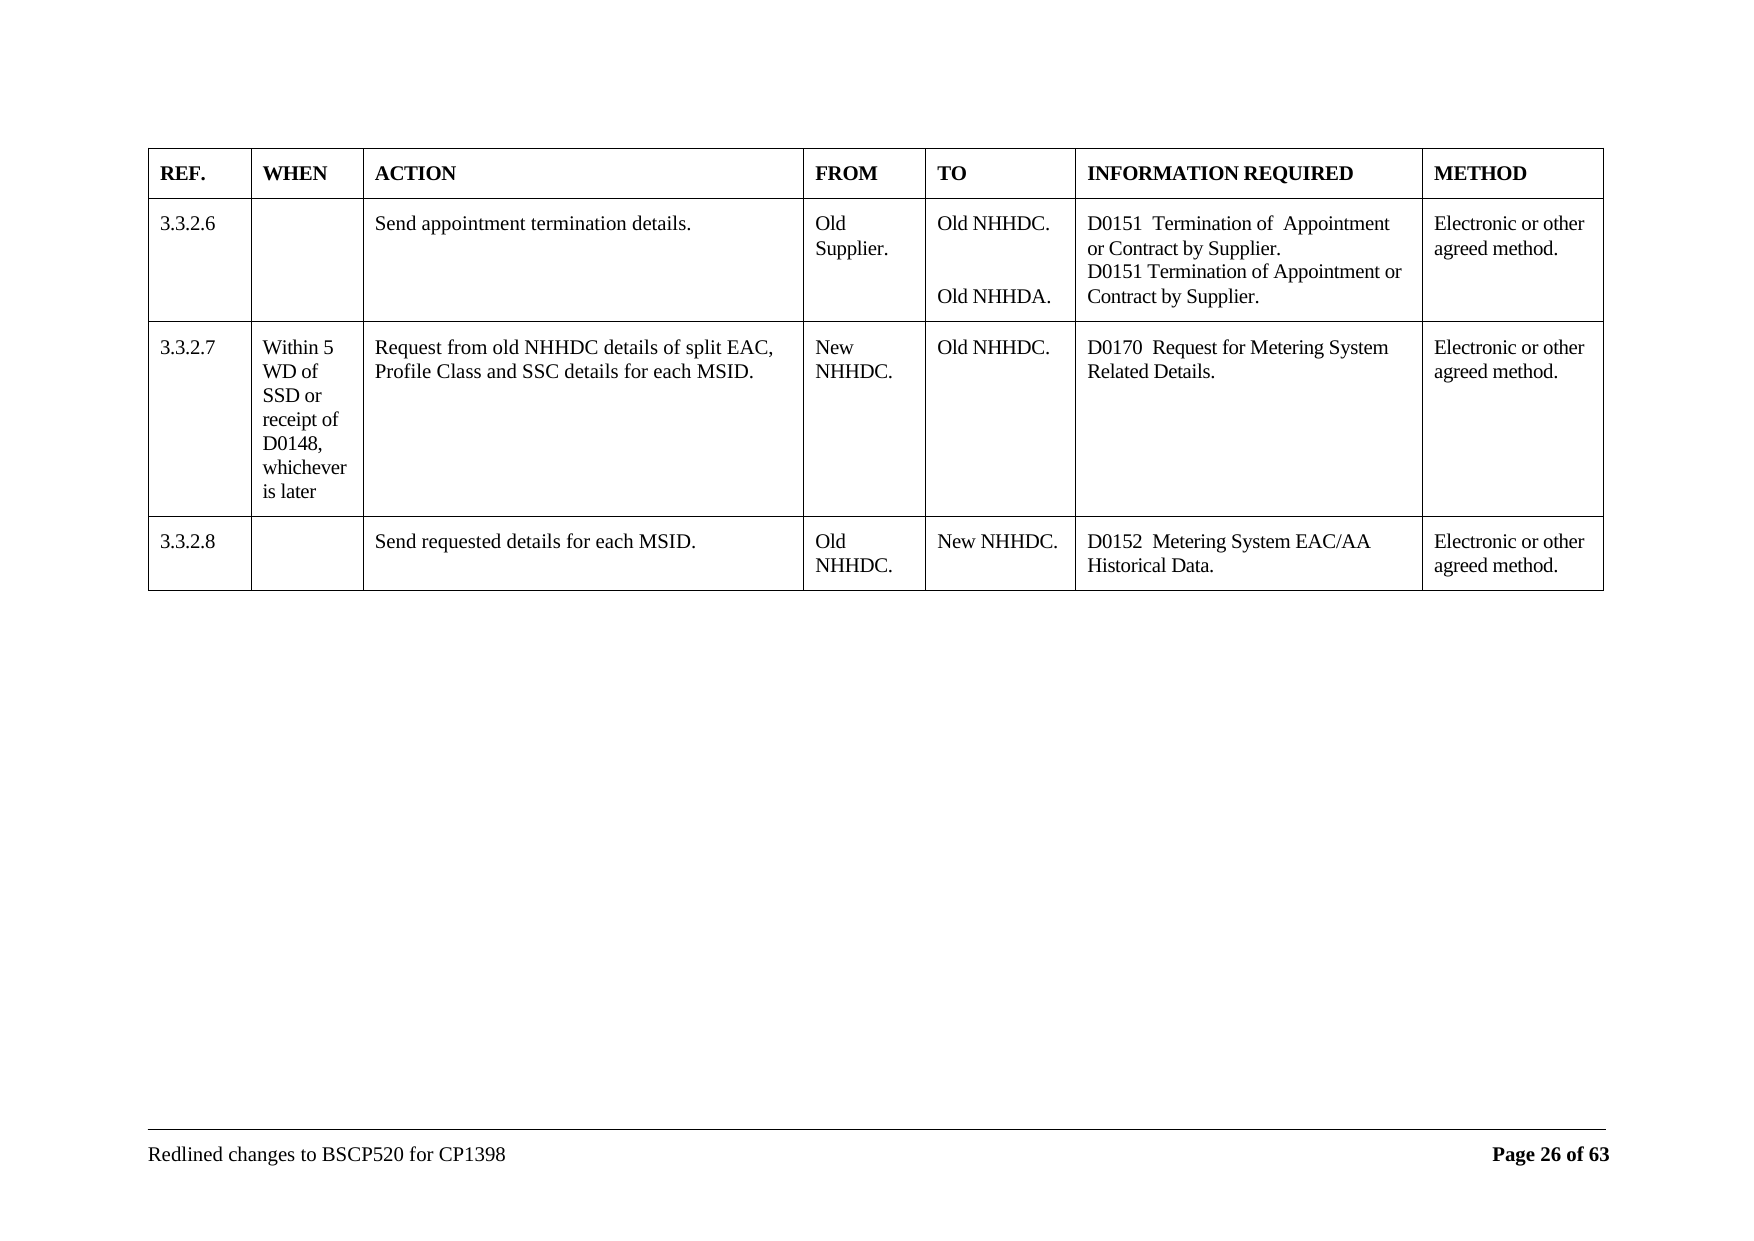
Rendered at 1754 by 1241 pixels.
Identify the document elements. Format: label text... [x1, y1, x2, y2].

table_header REF. [149, 149, 251, 198]
table_cell Within 5 WD of SSD or receipt of D0148, whichever is later [252, 322, 363, 516]
table_cell Request from old NHHDC details of split EAC, Profile Class and SSC details for each MSID. [364, 322, 803, 516]
table_cell [252, 199, 363, 321]
table_header INFORMATION REQUIRED [1076, 149, 1422, 198]
table_header FROM [804, 149, 925, 198]
table_cell Old NHHDC. [804, 517, 925, 590]
table_cell New NHHDC. [804, 322, 925, 516]
table_cell Electronic or other agreed method. [1423, 322, 1603, 516]
table_cell Old Supplier. [804, 199, 925, 321]
table_cell [252, 517, 363, 590]
table_cell Electronic or other agreed method. [1423, 517, 1603, 590]
table_cell D0170 Request for Metering System Related Details. [1076, 322, 1422, 516]
table_cell D0151 Termination of Appointment or Contract by Supplier. D0151 Termination of Appointment or Contract by Supplier. [1076, 199, 1422, 321]
table_header ACTION [364, 149, 803, 198]
table_header METHOD [1423, 149, 1603, 198]
table_cell Electronic or other agreed method. [1423, 199, 1603, 321]
table_cell D0152 Metering System EAC/AA Historical Data. [1076, 517, 1422, 590]
table_cell Old NHHDC. [926, 322, 1075, 516]
table_cell Send requested details for each MSID. [364, 517, 803, 590]
table_cell New NHHDC. [926, 517, 1075, 590]
table_cell Send appointment termination details. [364, 199, 803, 321]
table_cell 3.3.2.8 [149, 517, 251, 590]
table_cell 3.3.2.7 [149, 322, 251, 516]
table_header WHEN [252, 149, 363, 198]
table_cell 3.3.2.6 [149, 199, 251, 321]
table_cell Old NHHDC. Old NHHDA. [926, 199, 1075, 321]
table_header TO [926, 149, 1075, 198]
